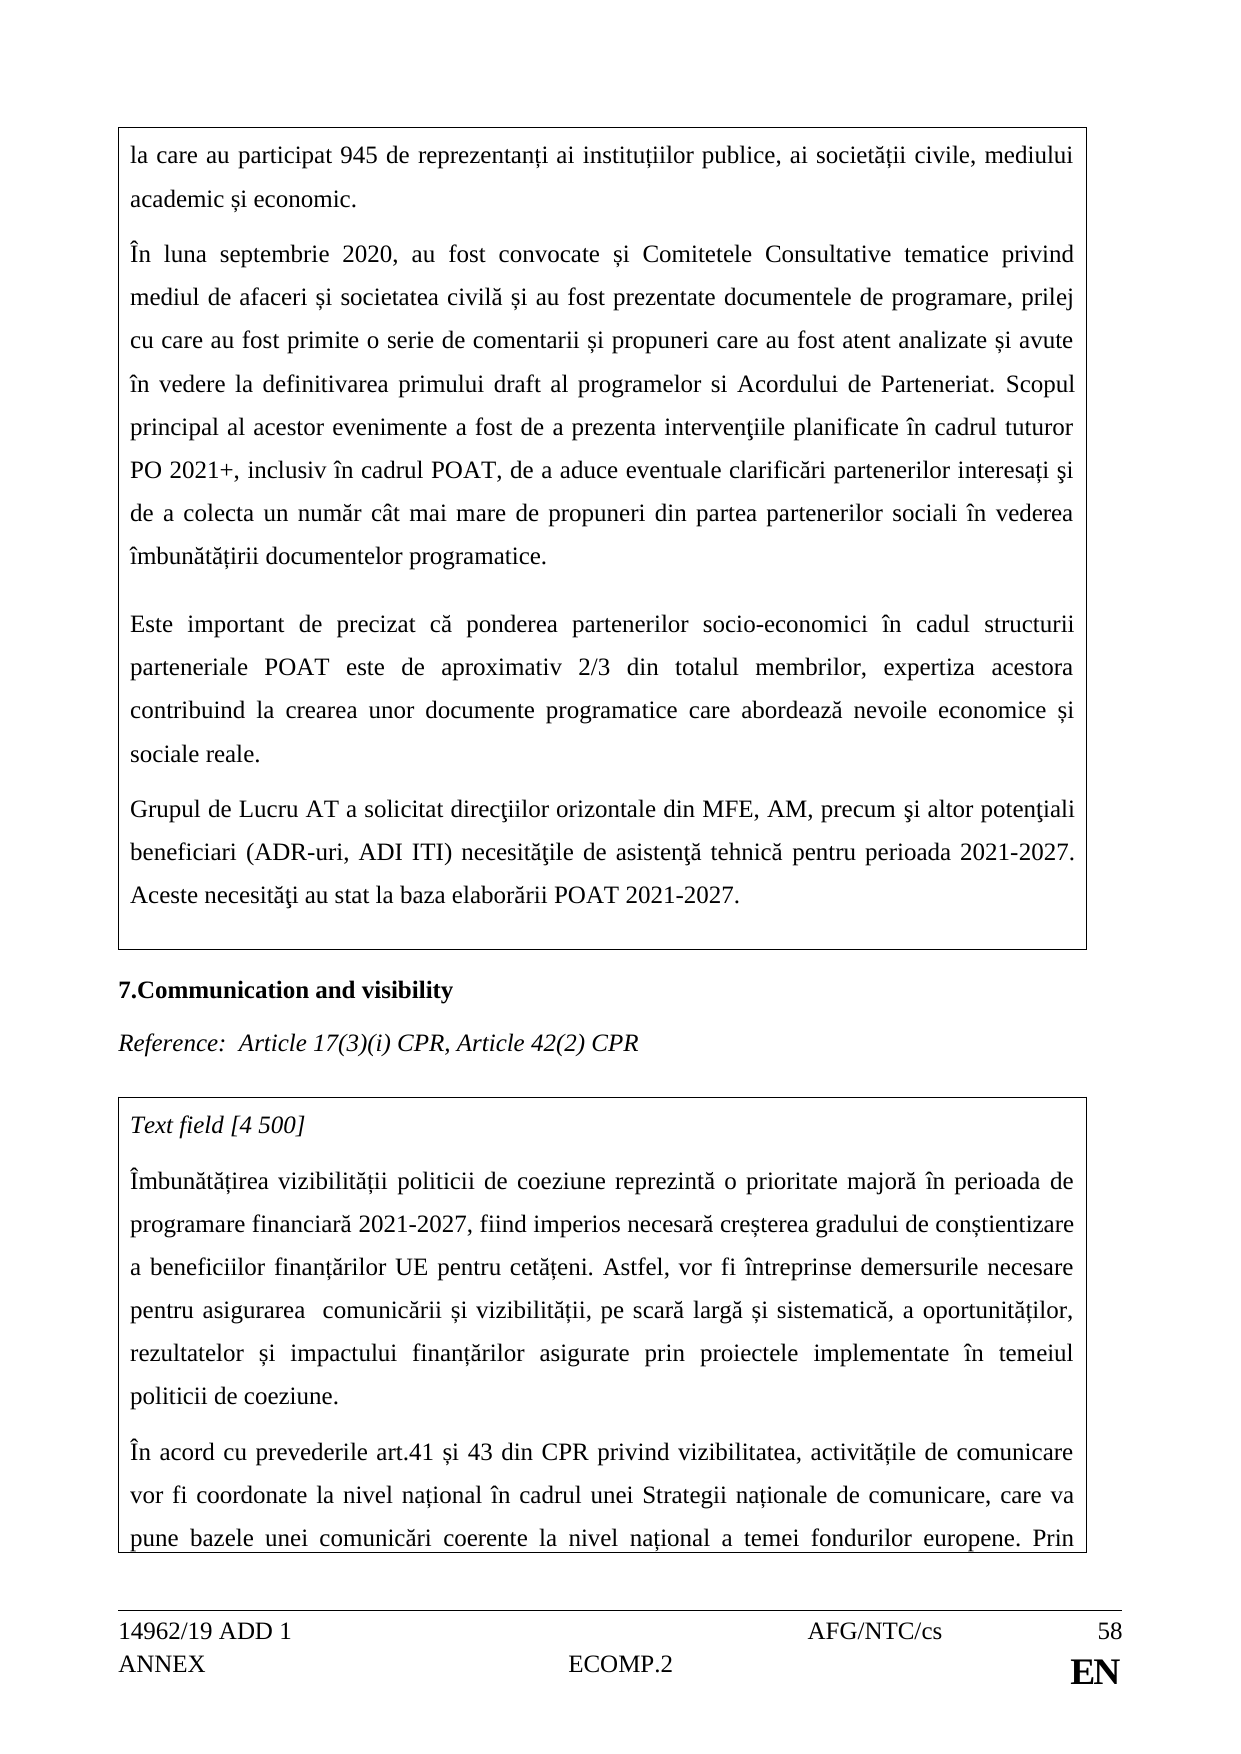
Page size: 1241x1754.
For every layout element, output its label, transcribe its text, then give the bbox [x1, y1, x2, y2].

text Reference: Article 17(3)(i) CPR, Article 42(2) CPR [118, 1028, 1122, 1057]
text 7.Communication and visibility [118, 975, 1122, 1003]
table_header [119, 128, 1086, 949]
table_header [119, 1098, 1086, 1552]
